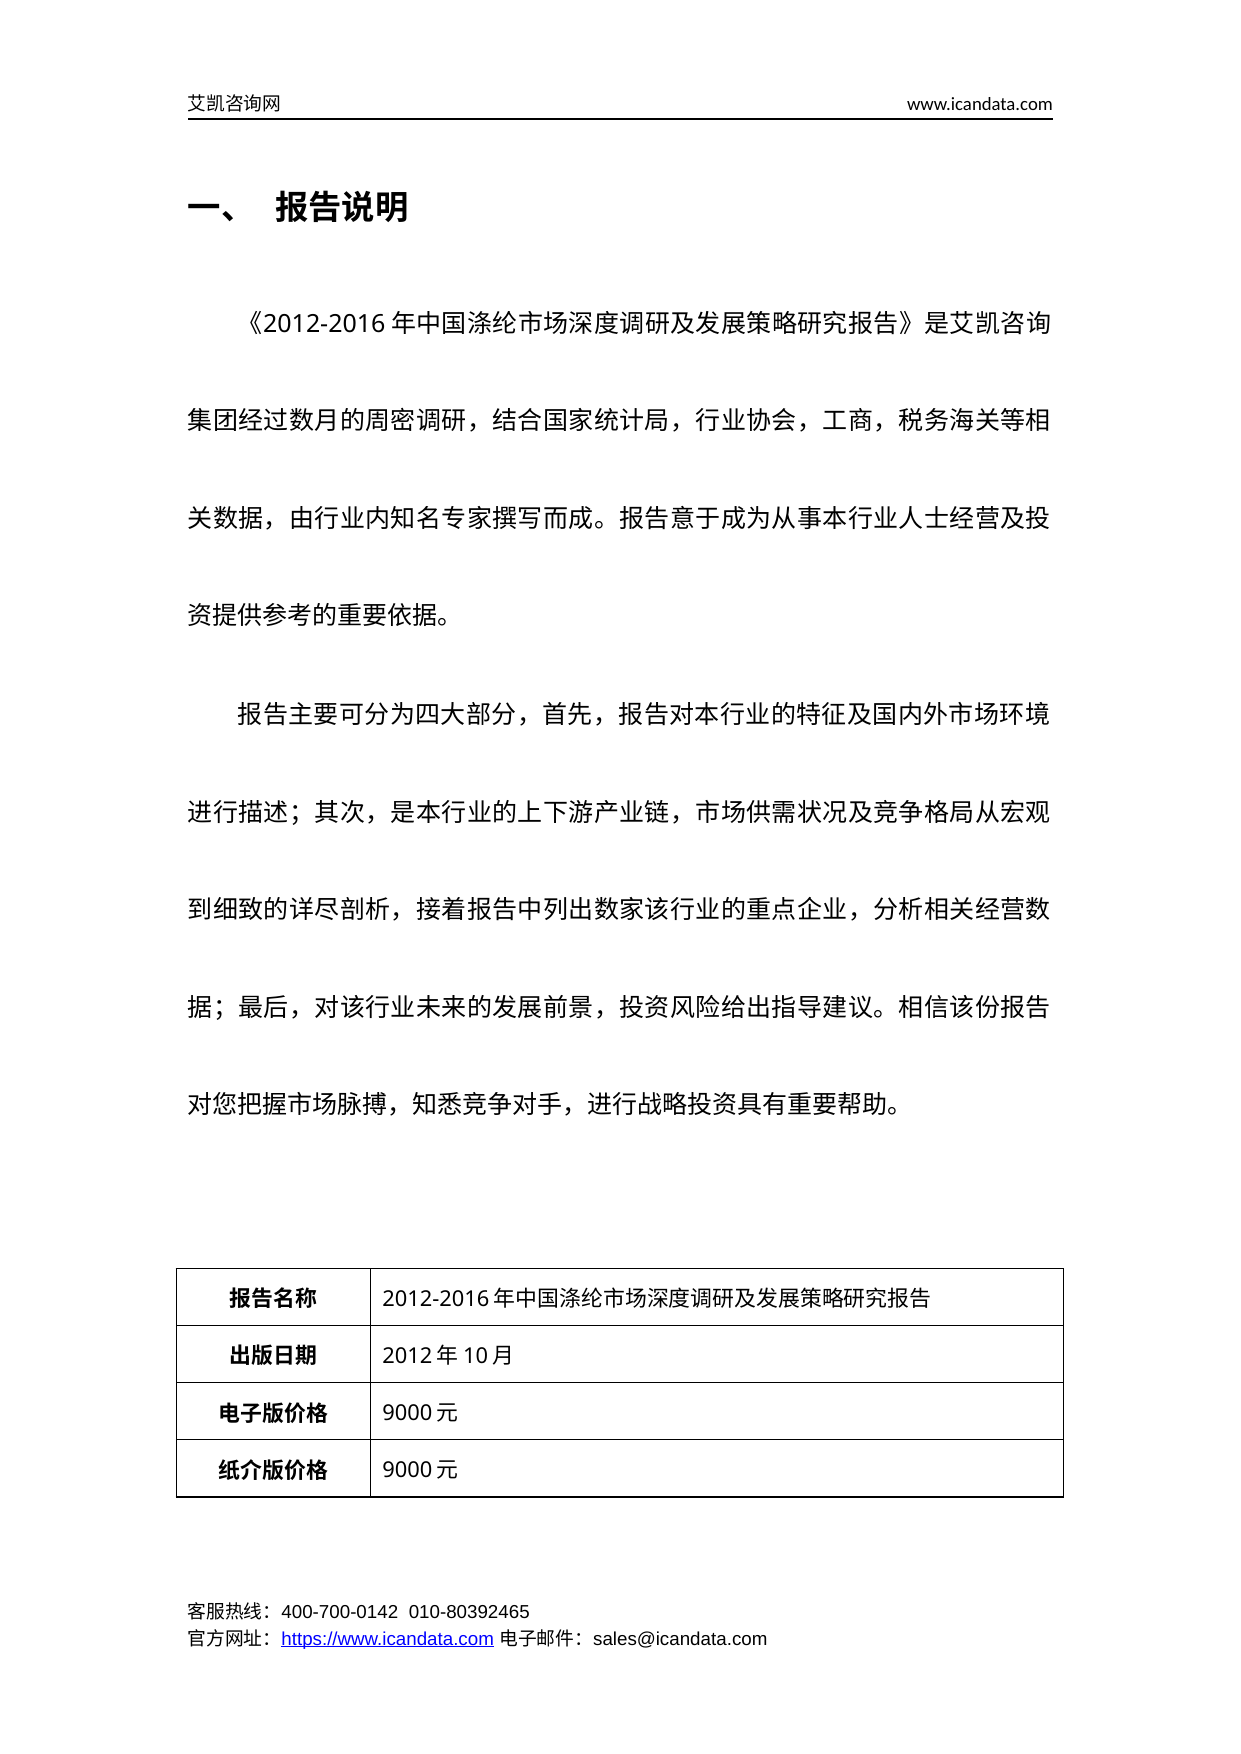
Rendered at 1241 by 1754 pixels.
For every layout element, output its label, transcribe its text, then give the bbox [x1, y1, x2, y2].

table_cell 2012年10月 [371, 1326, 1063, 1382]
subtitle 报告说明 [187, 172, 1053, 237]
table_header 2012-2016年中国涤纶市场深度调研及发展策略研究报告 [371, 1269, 1063, 1325]
text 报告主要可分为四大部分，首先，报告对本行业的特征及国内外市场环境进行描述；其次，是本行业的上下游产业链，市场供需状况及竞争格局从宏观到细致的详尽剖析，接着报告中列出数家该行业的重点企业，分析相关经营数据；最后，对该行业未来的发展前景，投资风险给出指导建议。相信该份报告对您把握市场脉搏，知悉竞争对手，进行战略投资具有重要帮助。 [187, 681, 1053, 1136]
table_cell 纸介版价格 [177, 1440, 370, 1496]
table_header 报告名称 [177, 1269, 370, 1325]
text 《2012-2016年中国涤纶市场深度调研及发展策略研究报告》是艾凯咨询集团经过数月的周密调研，结合国家统计局，行业协会，工商，税务海关等相关数据，由行业内知名专家撰写而成。报告意于成为从事本行业人士经营及投资提供参考的重要依据。 [187, 289, 1053, 646]
table_cell 9000元 [371, 1383, 1063, 1439]
table_cell 9000元 [371, 1440, 1063, 1496]
table_cell 出版日期 [177, 1326, 370, 1382]
table_cell 电子版价格 [177, 1383, 370, 1439]
